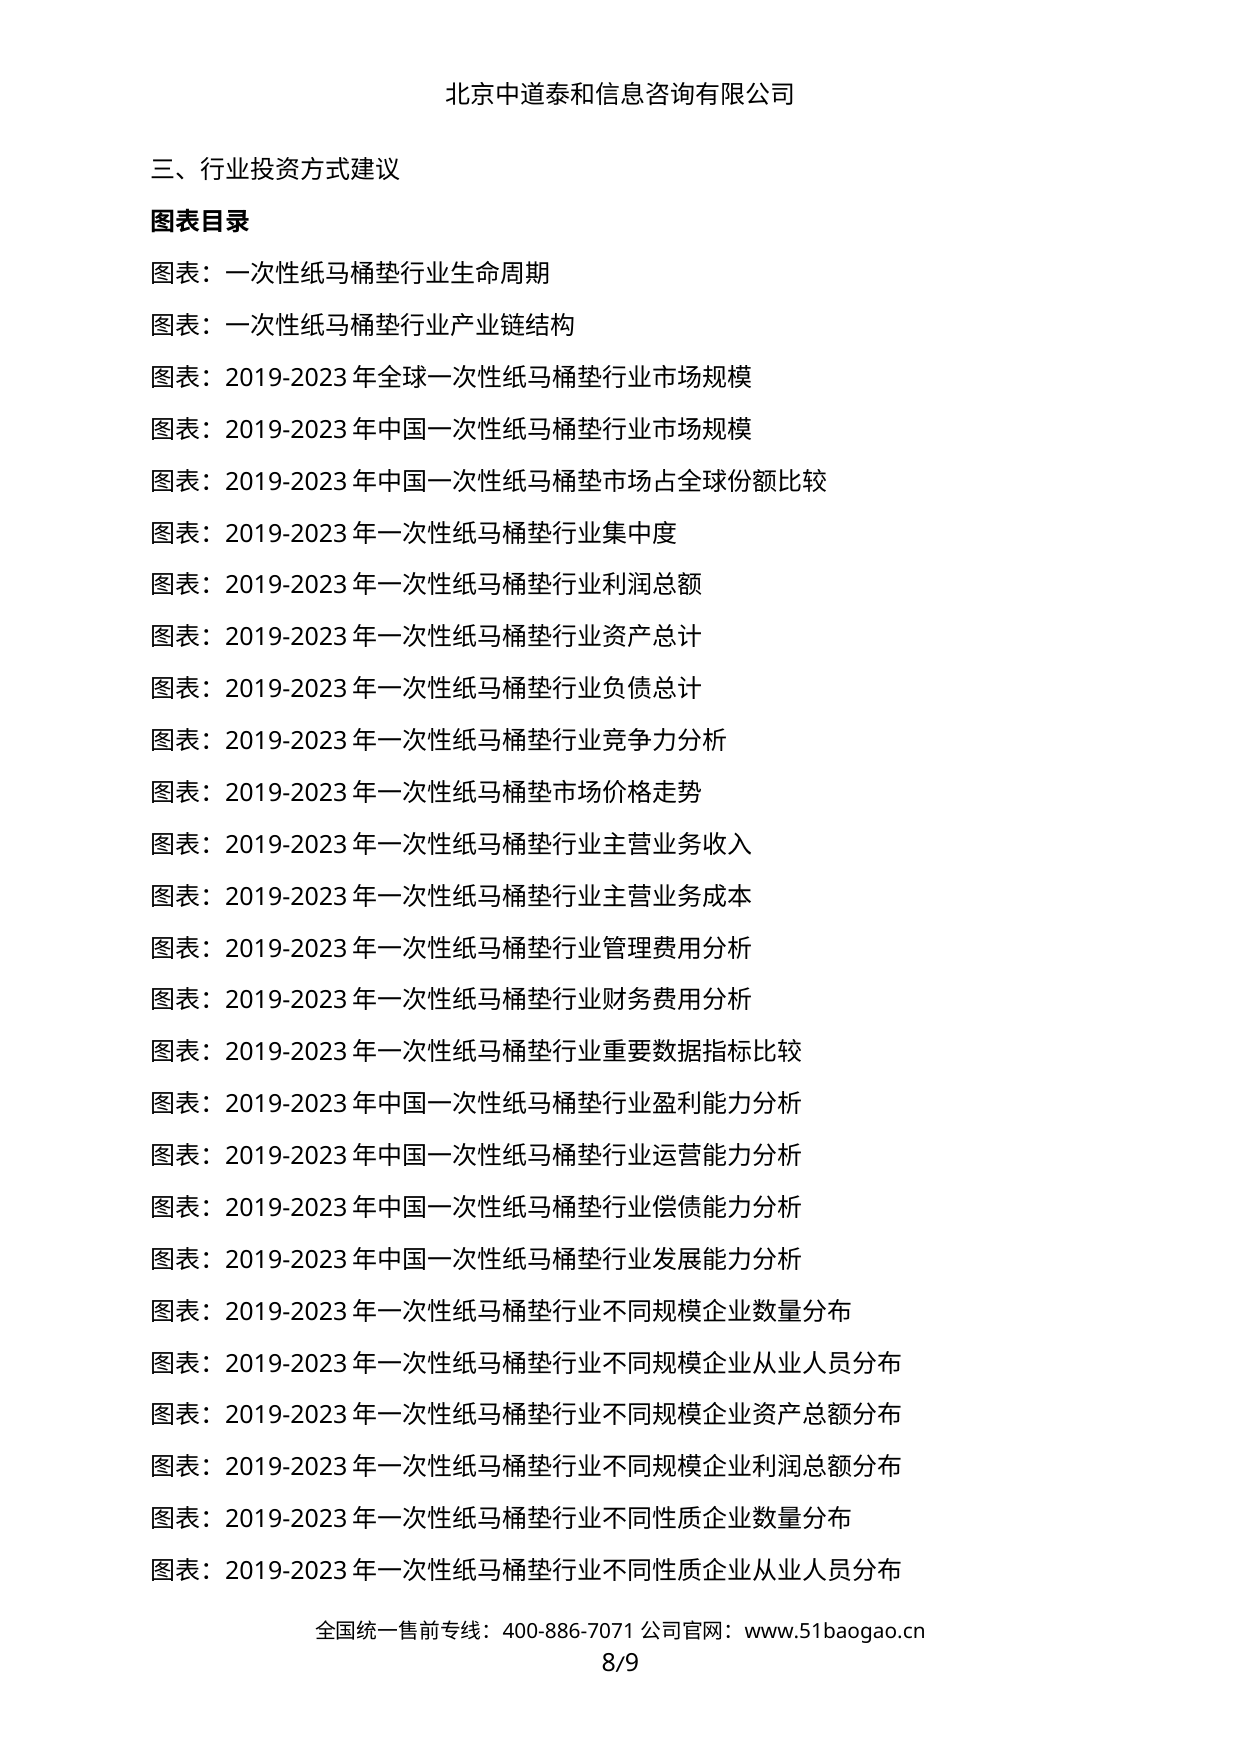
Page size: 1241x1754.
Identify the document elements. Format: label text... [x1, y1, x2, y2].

text 三、行业投资方式建议 [150, 150, 1090, 186]
text 图表：2019-2023年中国一次性纸马桶垫行业盈利能力分析 [150, 1084, 1090, 1120]
text 图表：2019-2023年一次性纸马桶垫行业重要数据指标比较 [150, 1032, 1090, 1068]
text 图表：2019-2023年一次性纸马桶垫行业资产总计 [150, 617, 1090, 653]
text 图表：2019-2023年中国一次性纸马桶垫市场占全球份额比较 [150, 461, 1090, 497]
text 图表：2019-2023年一次性纸马桶垫行业不同规模企业从业人员分布 [150, 1343, 1090, 1379]
text 图表：2019-2023年中国一次性纸马桶垫行业偿债能力分析 [150, 1187, 1090, 1224]
text 图表：一次性纸马桶垫行业生命周期 [150, 254, 1090, 290]
text 图表：2019-2023年一次性纸马桶垫行业集中度 [150, 513, 1090, 549]
text 图表：2019-2023年一次性纸马桶垫行业负债总计 [150, 669, 1090, 705]
text 图表：2019-2023年一次性纸马桶垫行业不同规模企业资产总额分布 [150, 1395, 1090, 1431]
text 图表：2019-2023年一次性纸马桶垫行业管理费用分析 [150, 928, 1090, 964]
text 图表：2019-2023年一次性纸马桶垫行业不同规模企业利润总额分布 [150, 1447, 1090, 1483]
text 图表：2019-2023年一次性纸马桶垫市场价格走势 [150, 772, 1090, 809]
text 图表：2019-2023年一次性纸马桶垫行业利润总额 [150, 565, 1090, 601]
text 图表：2019-2023年中国一次性纸马桶垫行业发展能力分析 [150, 1239, 1090, 1276]
text 图表：2019-2023年中国一次性纸马桶垫行业运营能力分析 [150, 1136, 1090, 1172]
text 图表：2019-2023年一次性纸马桶垫行业主营业务收入 [150, 824, 1090, 861]
text 图表：2019-2023年一次性纸马桶垫行业主营业务成本 [150, 876, 1090, 912]
text 图表：2019-2023年一次性纸马桶垫行业竞争力分析 [150, 721, 1090, 757]
text 图表：2019-2023年一次性纸马桶垫行业不同性质企业从业人员分布 [150, 1551, 1090, 1587]
text 图表：2019-2023年全球一次性纸马桶垫行业市场规模 [150, 357, 1090, 394]
text 图表目录 [150, 202, 1090, 238]
text 图表：2019-2023年中国一次性纸马桶垫行业市场规模 [150, 409, 1090, 446]
text 图表：一次性纸马桶垫行业产业链结构 [150, 306, 1090, 342]
text 图表：2019-2023年一次性纸马桶垫行业不同性质企业数量分布 [150, 1499, 1090, 1535]
text 图表：2019-2023年一次性纸马桶垫行业财务费用分析 [150, 980, 1090, 1016]
text 图表：2019-2023年一次性纸马桶垫行业不同规模企业数量分布 [150, 1291, 1090, 1327]
